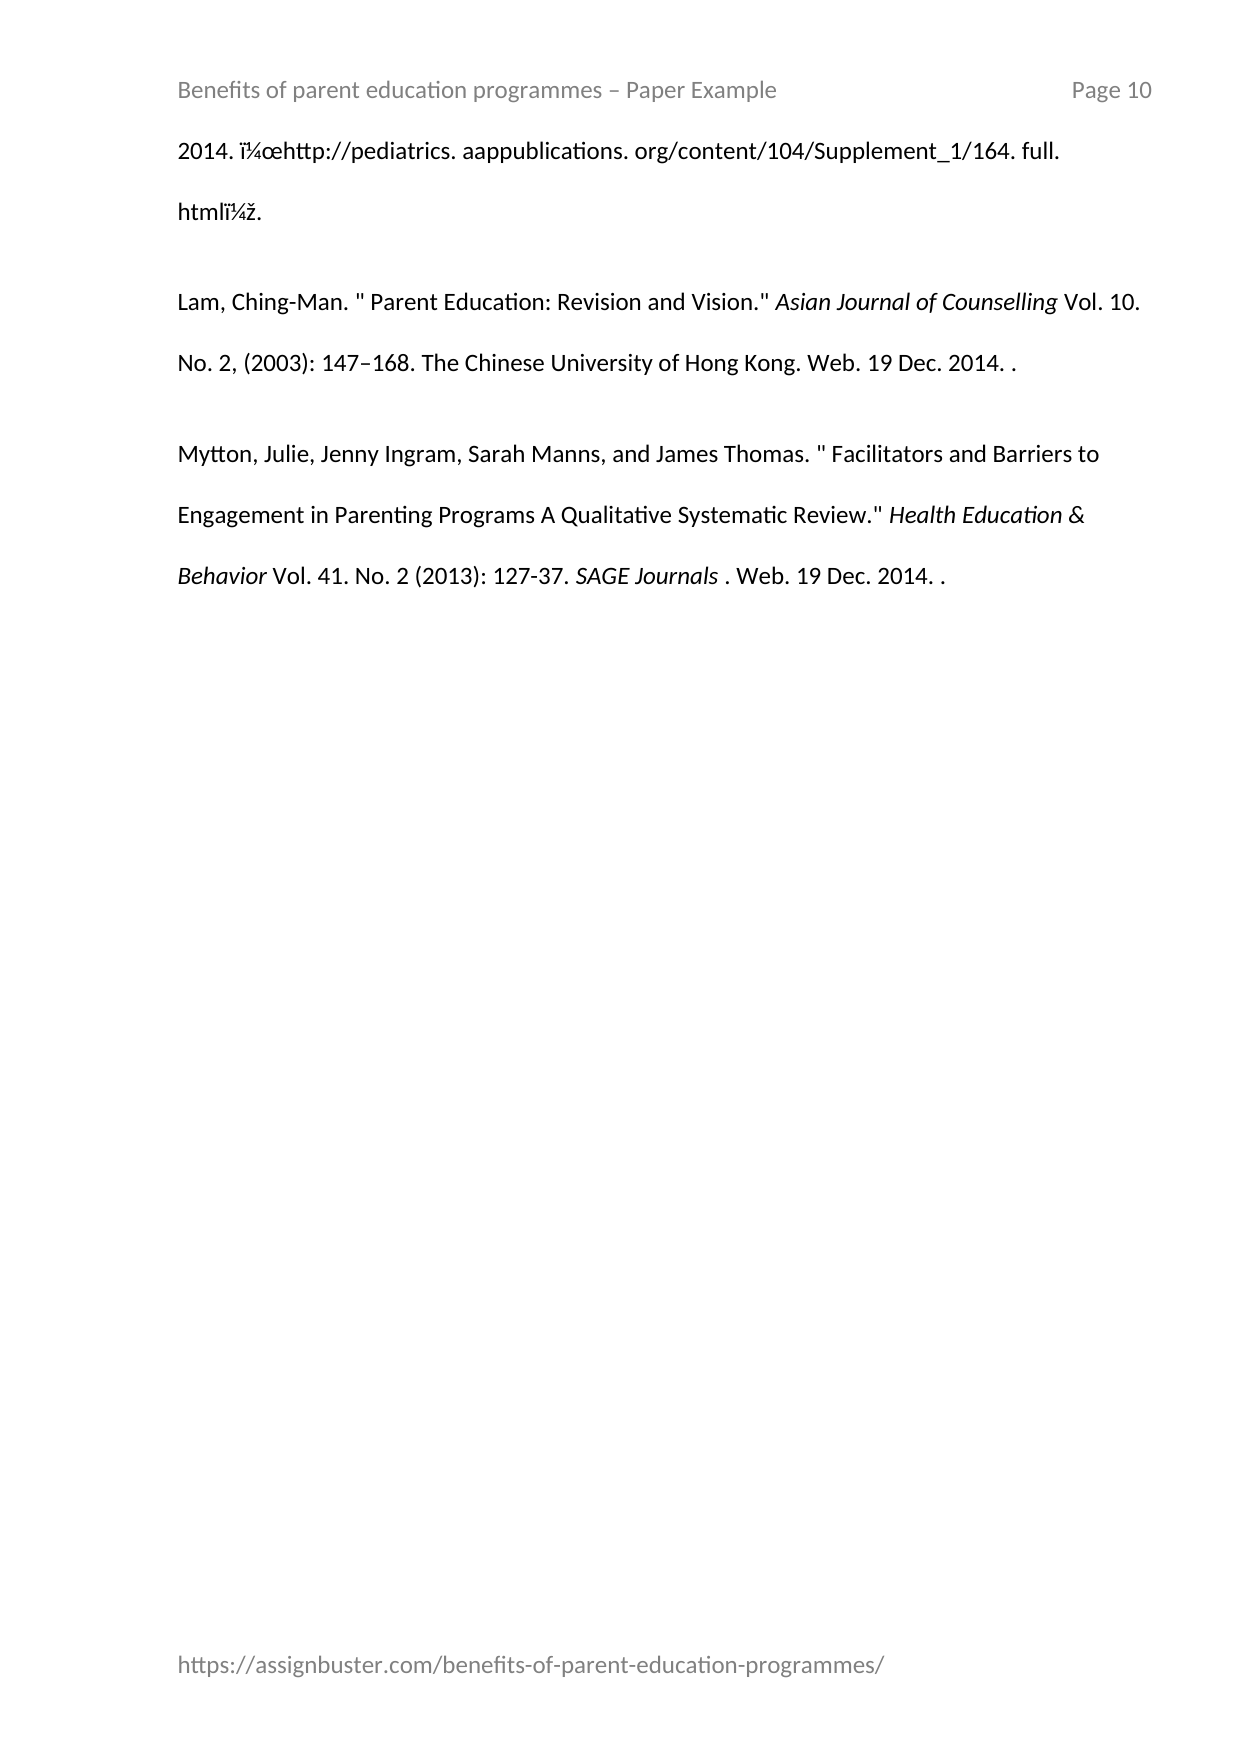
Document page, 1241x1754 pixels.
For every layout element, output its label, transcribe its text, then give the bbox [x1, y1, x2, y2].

text Mytton, Julie, Jenny Ingram, Sarah Manns, and James Thomas. " Facilitators and Barriers to Engagement in Parenting Programs A Qualitative Systematic Review." Health Education & Behavior Vol. 41. No. 2 (2013): 127-37. SAGE Journals . Web. 19 Dec. 2014. . [177, 438, 1152, 591]
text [177, 135, 1152, 226]
text Lam, Ching-Man. " Parent Education: Revision and Vision." Asian Journal of Counselling Vol. 10. No. 2, (2003): 147–168. The Chinese University of Hong Kong. Web. 19 Dec. 2014. . [177, 286, 1152, 378]
